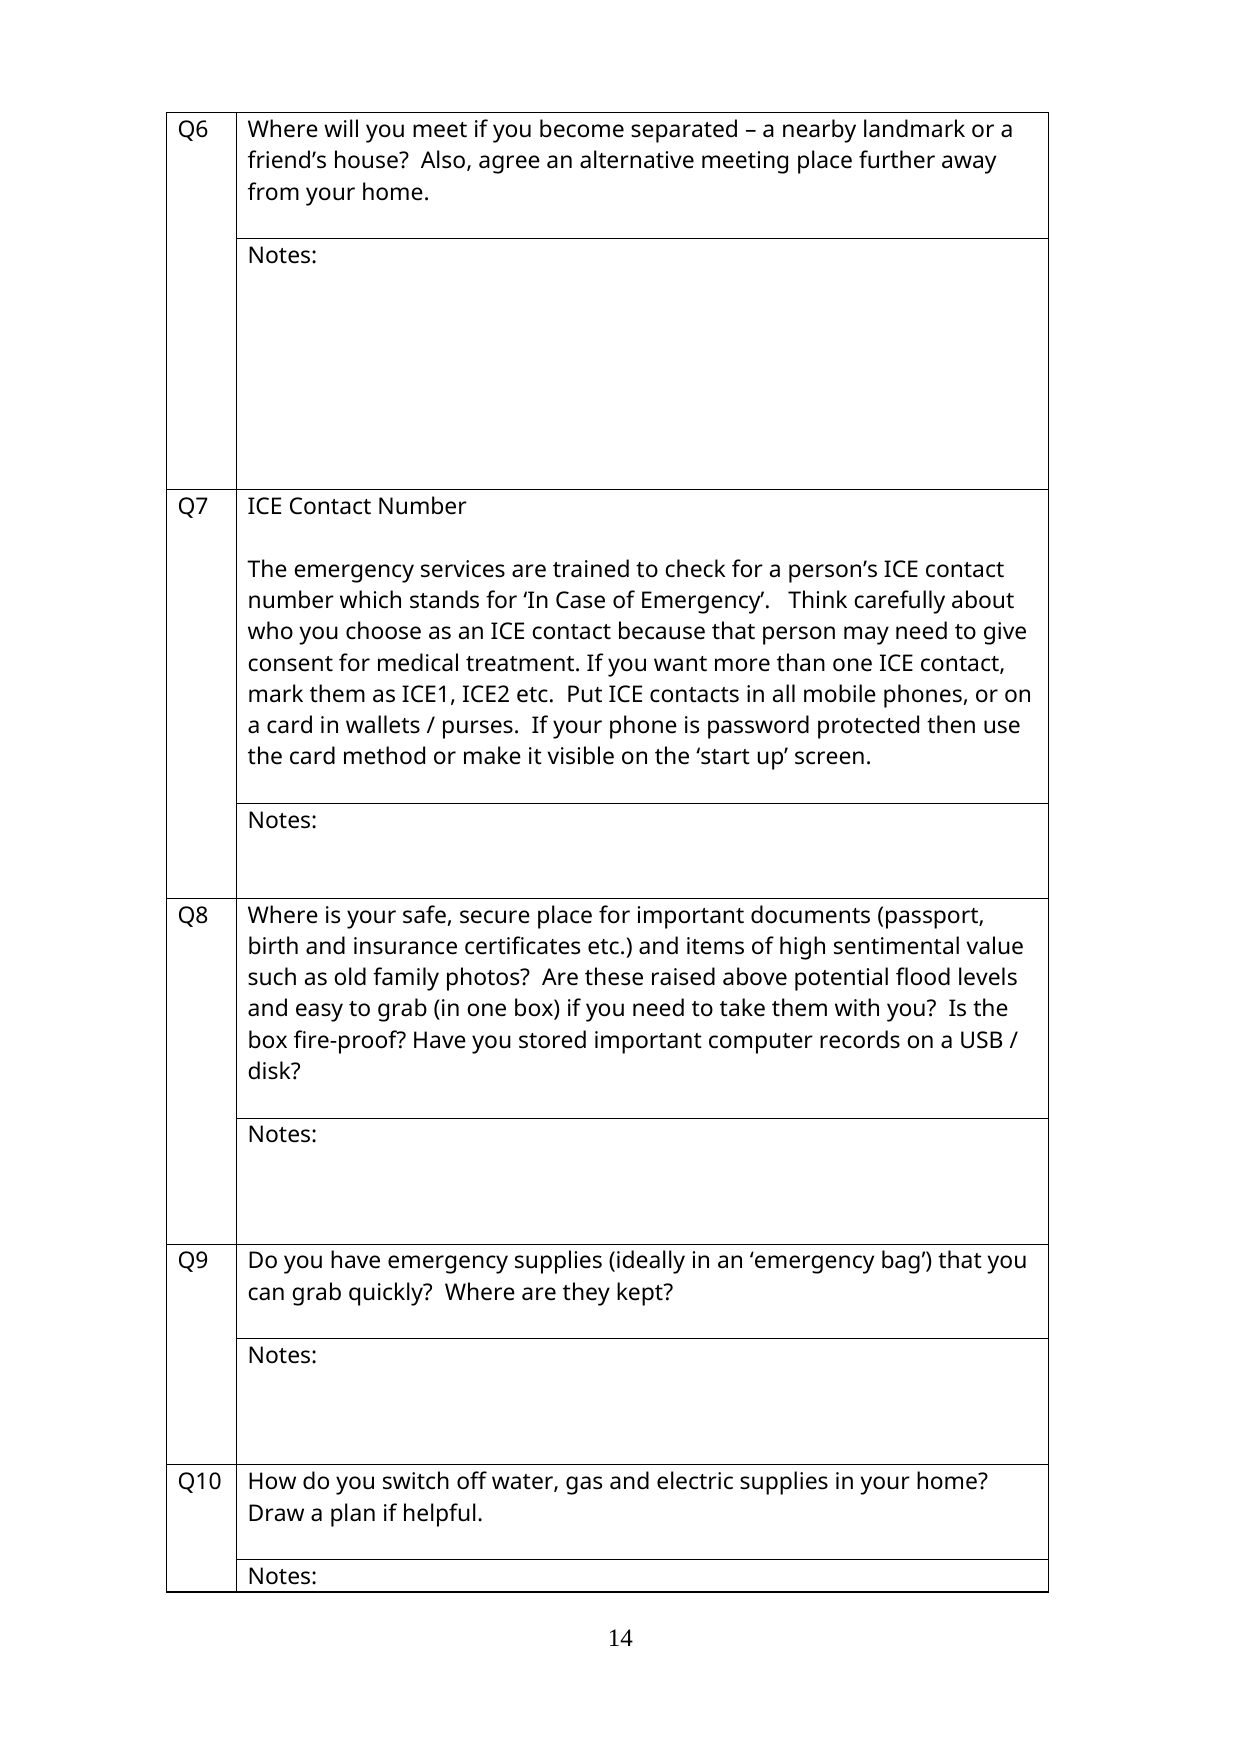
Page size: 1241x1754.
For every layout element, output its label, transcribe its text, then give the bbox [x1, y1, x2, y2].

table_cell Q8 [167, 899, 236, 1243]
table_cell Q6 [167, 113, 236, 489]
table_cell Notes: [237, 239, 1048, 489]
table_cell Notes: [237, 1119, 1048, 1243]
table_cell Notes: [237, 1339, 1048, 1464]
table_cell Notes: [237, 1560, 1048, 1591]
table_cell Where is your safe, secure place for important documents (passport, birth and insurance certificates etc.) and items of high sentimental value such as old family photos? Are these raised above potential flood levels and easy to grab (in one box) if you need to take them with you? Is the box fire-proof? Have you stored important computer records on a USB / disk? [237, 899, 1048, 1117]
table_cell Q9 [167, 1245, 236, 1464]
table_cell How do you switch off water, gas and electric supplies in your home? Draw a plan if helpful. [237, 1465, 1048, 1559]
table_cell Where will you meet if you become separated – a nearby landmark or a friend’s house? Also, agree an alternative meeting place further away from your home. [237, 113, 1048, 238]
table_cell Do you have emergency supplies (ideally in an ‘emergency bag’) that you can grab quickly? Where are they kept? [237, 1245, 1048, 1338]
table_cell Q10 [167, 1465, 236, 1591]
table_cell ICE Contact Number The emergency services are trained to check for a person’s ICE contact number which stands for ‘In Case of Emergency’. Think carefully about who you choose as an ICE contact because that person may need to give consent for medical treatment. If you want more than one ICE contact, mark them as ICE1, ICE2 etc. Put ICE contacts in all mobile phones, or on a card in wallets / purses. If your phone is password protected then use the card method or make it visible on the ‘start up’ screen. [237, 490, 1048, 803]
table_cell Notes: [237, 804, 1048, 898]
table_cell Q7 [167, 490, 236, 898]
